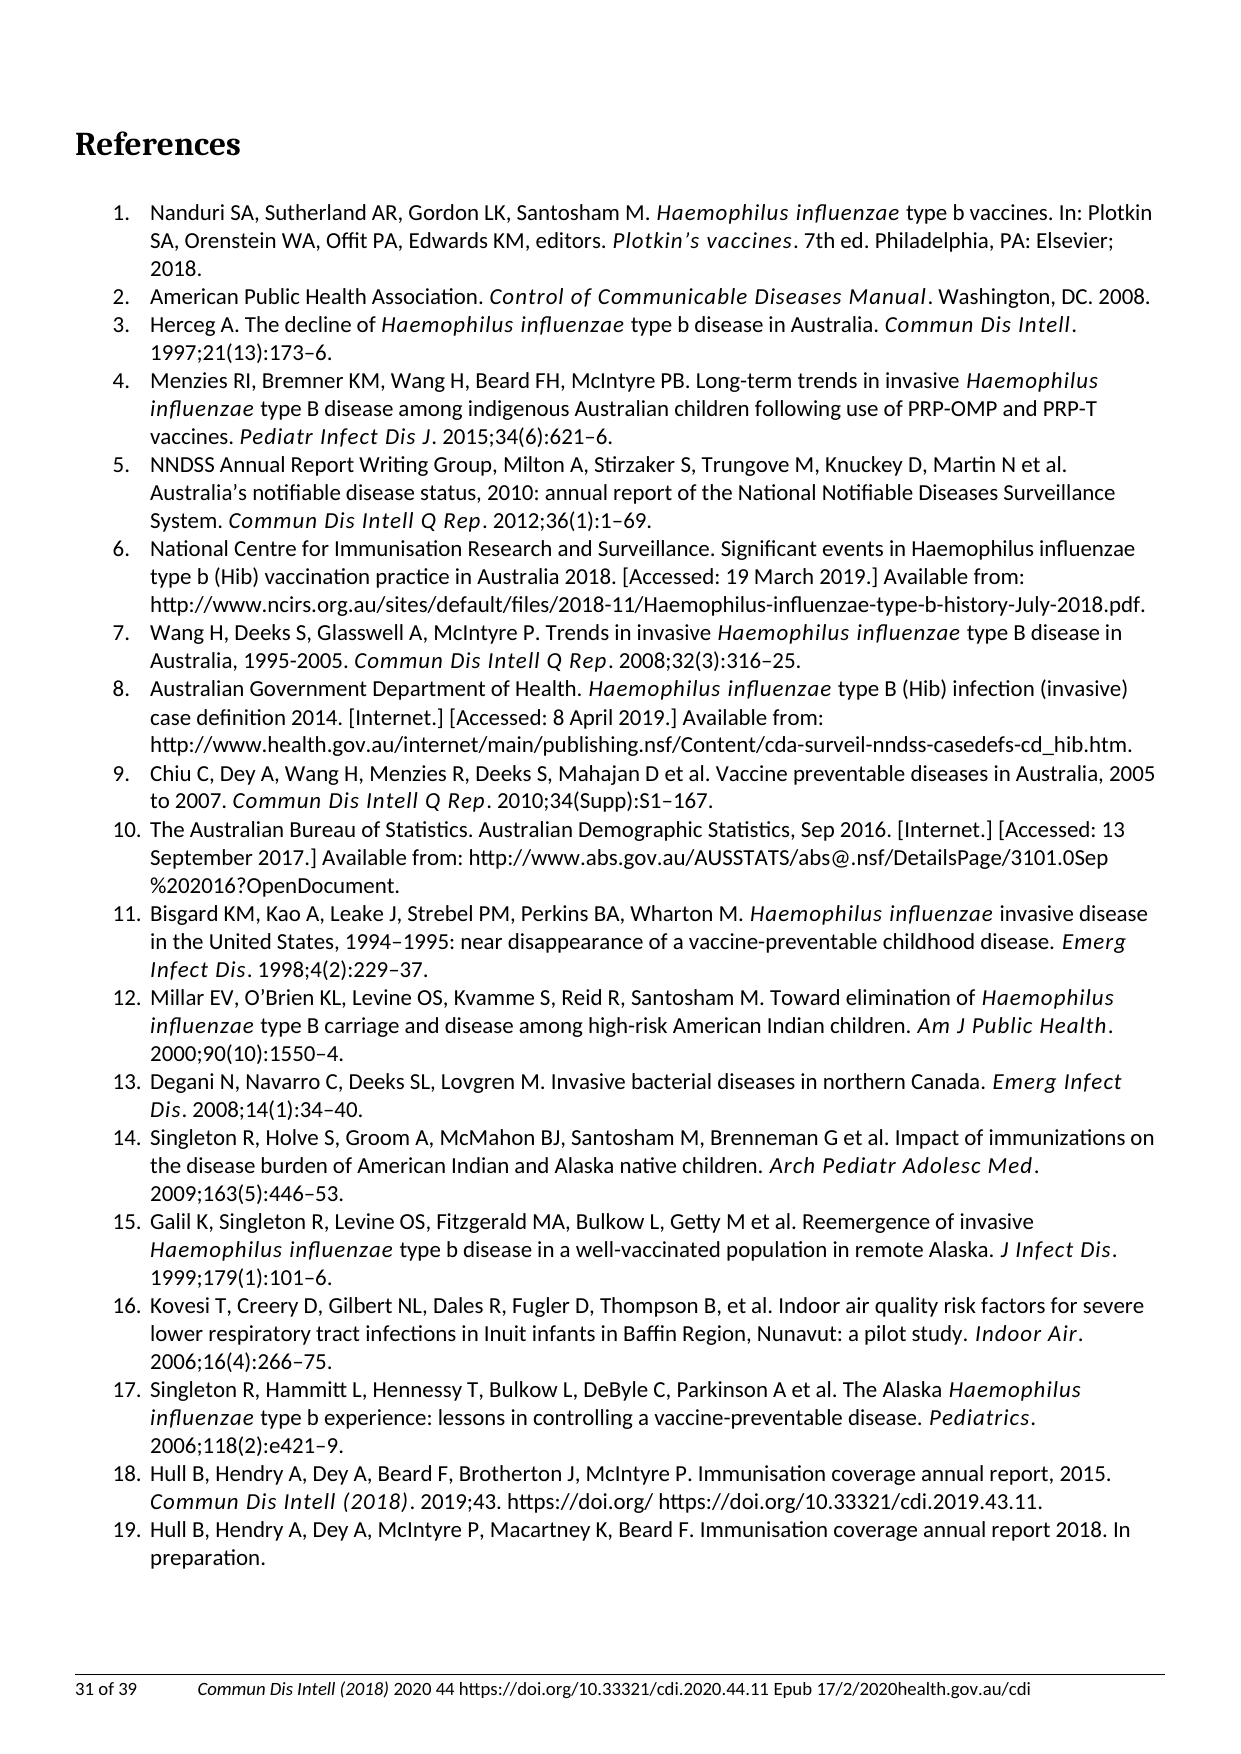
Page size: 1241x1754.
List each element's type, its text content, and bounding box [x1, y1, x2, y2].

list Galil K, Singleton R, Levine OS, Fitzgerald MA, Bulkow L, Getty M et al. Reemergence of invasive Haemophilus influenzae type b disease in a well-vaccinated population in remote Alaska. J Infect Dis. 1999;179(1):101–6. [112, 1207, 1165, 1291]
list Wang H, Deeks S, Glasswell A, McIntyre P. Trends in invasive Haemophilus influenzae type B disease in Australia, 1995-2005. Commun Dis Intell Q Rep. 2008;32(3):316–25. [112, 618, 1165, 674]
list Herceg A. The decline of Haemophilus influenzae type b disease in Australia. Commun Dis Intell. 1997;21(13):173–6. [112, 310, 1165, 366]
list Nanduri SA, Sutherland AR, Gordon LK, Santosham M. Haemophilus influenzae type b vaccines. In: Plotkin SA, Orenstein WA, Offit PA, Edwards KM, editors. Plotkin’s vaccines. 7th ed. Philadelphia, PA: Elsevier; 2018. [112, 198, 1165, 282]
list Hull B, Hendry A, Dey A, McIntyre P, Macartney K, Beard F. Immunisation coverage annual report 2018. In preparation. [112, 1515, 1165, 1571]
list National Centre for Immunisation Research and Surveillance. Significant events in Haemophilus influenzae type b (Hib) vaccination practice in Australia 2018. [Accessed: 19 March 2019.] Available from: http://www.ncirs.org.au/sites/default/files/2018-11/Haemophilus-influenzae-type-b-history-July-2018.pdf. [112, 534, 1165, 618]
list Singleton R, Holve S, Groom A, McMahon BJ, Santosham M, Brenneman G et al. Impact of immunizations on the disease burden of American Indian and Alaska native children. Arch Pediatr Adolesc Med. 2009;163(5):446–53. [112, 1123, 1165, 1207]
list Millar EV, O’Brien KL, Levine OS, Kvamme S, Reid R, Santosham M. Toward elimination of Haemophilus influenzae type B carriage and disease among high-risk American Indian children. Am J Public Health. 2000;90(10):1550–4. [112, 983, 1165, 1067]
list Singleton R, Hammitt L, Hennessy T, Bulkow L, DeByle C, Parkinson A et al. The Alaska Haemophilus influenzae type b experience: lessons in controlling a vaccine-preventable disease. Pediatrics. 2006;118(2):e421–9. [112, 1375, 1165, 1459]
list The Australian Bureau of Statistics. Australian Demographic Statistics, Sep 2016. [Internet.] [Accessed: 13 September 2017.] Available from: http://www.abs.gov.au/AUSSTATS/abs@.nsf/DetailsPage/3101.0Sep%202016?OpenDocument. [112, 815, 1165, 899]
list Australian Government Department of Health. Haemophilus influenzae type B (Hib) infection (invasive) case definition 2014. [Internet.] [Accessed: 8 April 2019.] Available from: http://www.health.gov.au/internet/main/publishing.nsf/Content/cda-surveil-nndss-casedefs-cd_hib.htm. [112, 674, 1165, 759]
list Kovesi T, Creery D, Gilbert NL, Dales R, Fugler D, Thompson B, et al. Indoor air quality risk factors for severe lower respiratory tract infections in Inuit infants in Baffin Region, Nunavut: a pilot study. Indoor Air. 2006;16(4):266–75. [112, 1291, 1165, 1375]
list American Public Health Association. Control of Communicable Diseases Manual. Washington, DC. 2008. [112, 282, 1165, 310]
list Hull B, Hendry A, Dey A, Beard F, Brotherton J, McIntyre P. Immunisation coverage annual report, 2015. Commun Dis Intell (2018). 2019;43. https://doi.org/ https://doi.org/10.33321/cdi.2019.43.11. [112, 1459, 1165, 1515]
list Chiu C, Dey A, Wang H, Menzies R, Deeks S, Mahajan D et al. Vaccine preventable diseases in Australia, 2005 to 2007. Commun Dis Intell Q Rep. 2010;34(Supp):S1–167. [112, 759, 1165, 815]
list Menzies RI, Bremner KM, Wang H, Beard FH, McIntyre PB. Long-term trends in invasive Haemophilus influenzae type B disease among indigenous Australian children following use of PRP-OMP and PRP-T vaccines. Pediatr Infect Dis J. 2015;34(6):621–6. [112, 366, 1165, 450]
list Bisgard KM, Kao A, Leake J, Strebel PM, Perkins BA, Wharton M. Haemophilus influenzae invasive disease in the United States, 1994–1995: near disappearance of a vaccine-preventable childhood disease. Emerg Infect Dis. 1998;4(2):229–37. [112, 899, 1165, 983]
list NNDSS Annual Report Writing Group, Milton A, Stirzaker S, Trungove M, Knuckey D, Martin N et al. Australia’s notifiable disease status, 2010: annual report of the National Notifiable Diseases Surveillance System. Commun Dis Intell Q Rep. 2012;36(1):1–69. [112, 450, 1165, 534]
list Degani N, Navarro C, Deeks SL, Lovgren M. Invasive bacterial diseases in northern Canada. Emerg Infect Dis. 2008;14(1):34–40. [112, 1067, 1165, 1123]
subtitle References [75, 125, 1165, 163]
